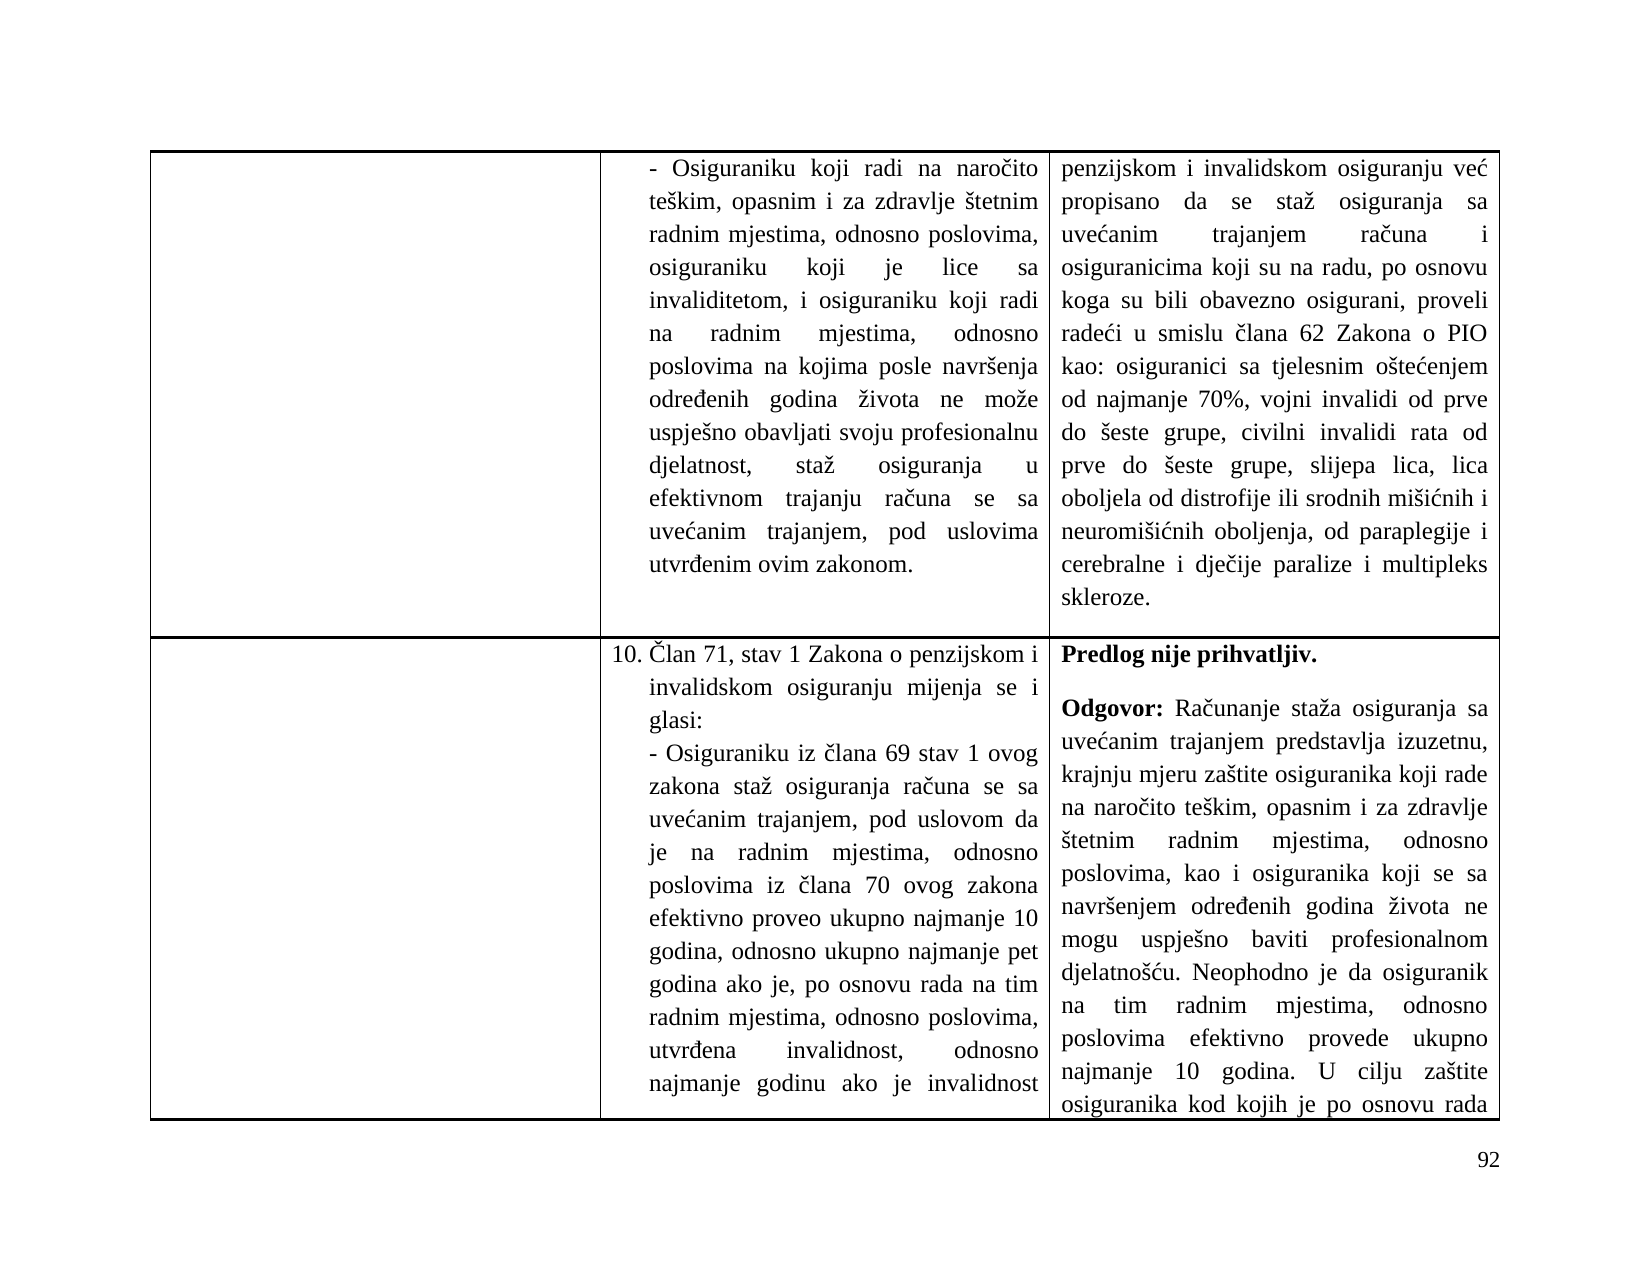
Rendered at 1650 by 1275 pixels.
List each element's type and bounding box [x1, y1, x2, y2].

table_cell [1050, 153, 1499, 636]
table_cell [151, 639, 600, 1118]
table_cell [601, 153, 1049, 636]
table_cell [1050, 639, 1499, 1118]
table_cell [151, 153, 600, 636]
table_cell [601, 639, 1049, 1118]
